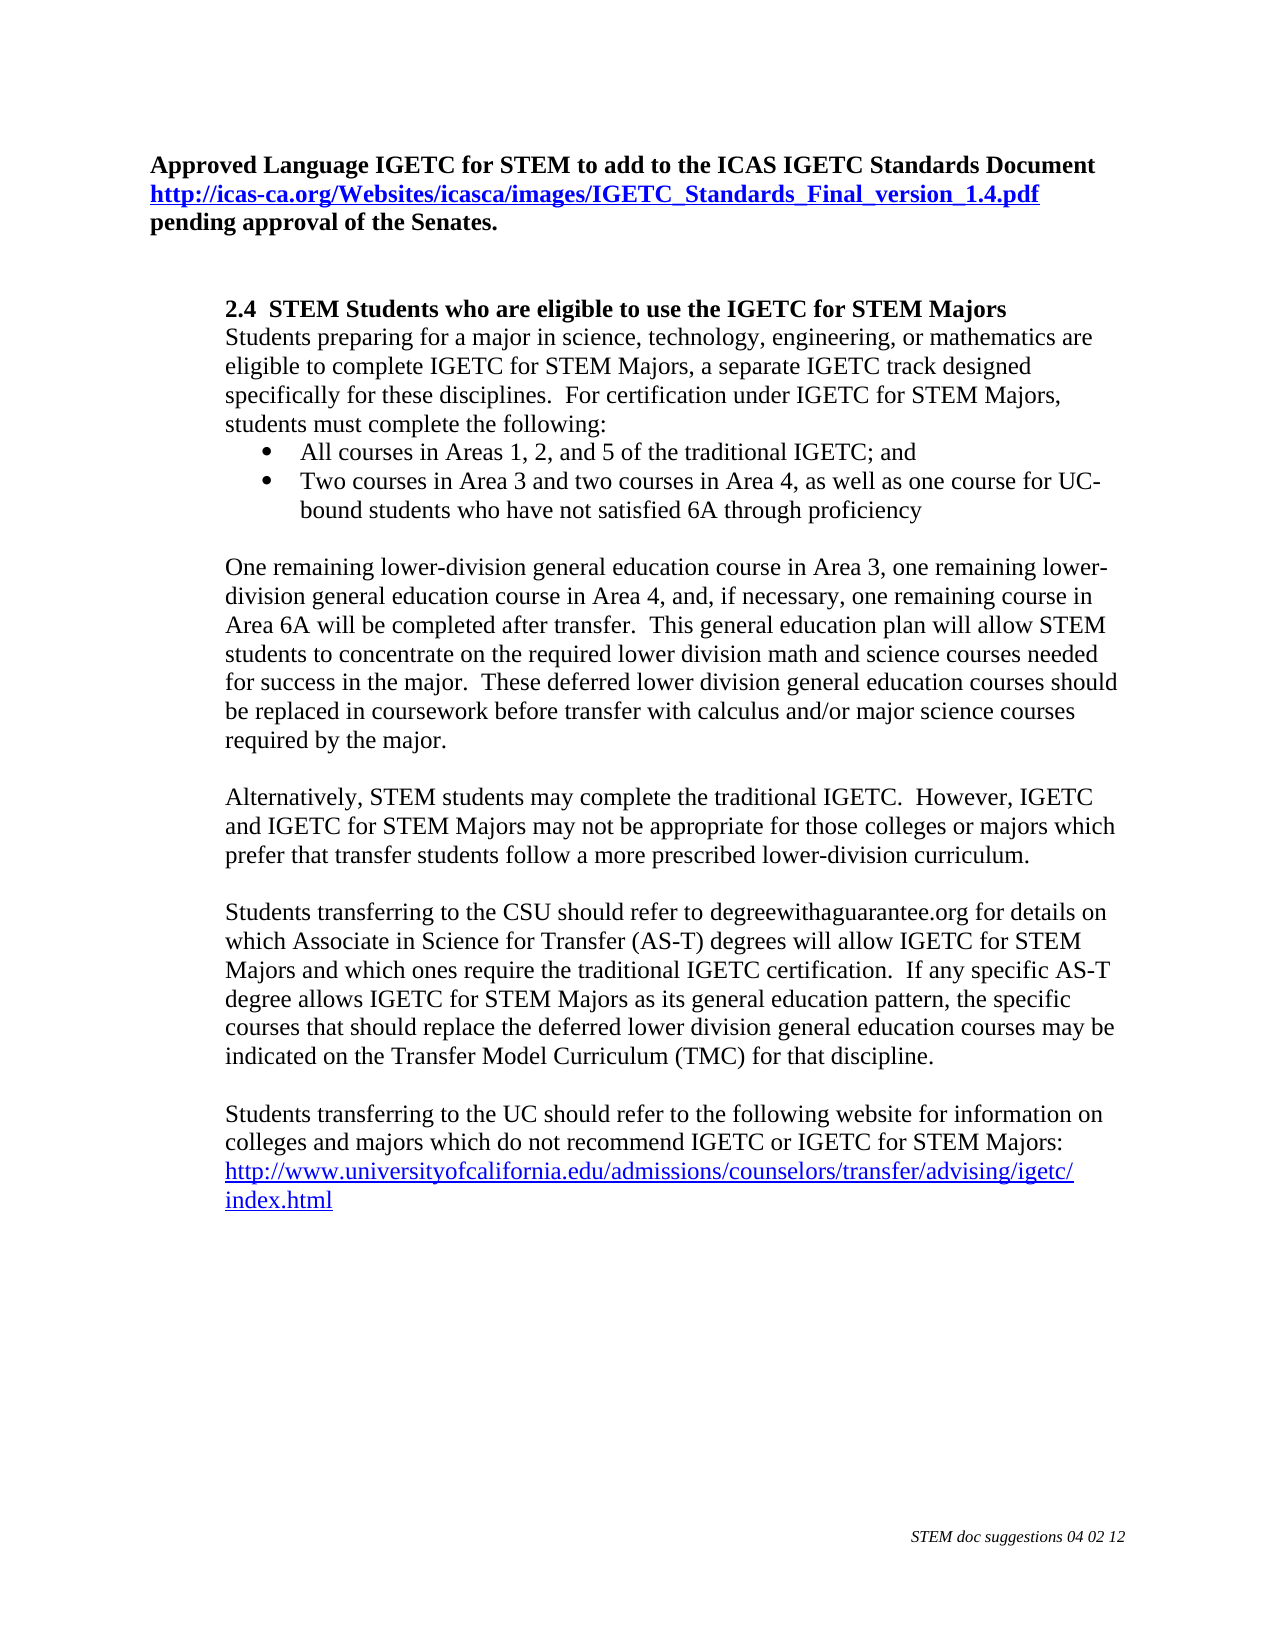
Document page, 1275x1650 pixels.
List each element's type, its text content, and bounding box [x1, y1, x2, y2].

text http://icas-ca.org/Websites/icasca/images/IGETC_Standards_Final_version_1.4.pdf pending approval of the Senates. [150, 179, 1125, 236]
text Alternatively, STEM students may complete the traditional IGETC. However, IGETC and IGETC for STEM Majors may not be appropriate for those colleges or majors which prefer that transfer students follow a more prescribed lower-division curriculum. [225, 782, 1125, 869]
text Students transferring to the CSU should refer to degreewithaguarantee.org for details on which Associate in Science for Transfer (AS-T) degrees will allow IGETC for STEM Majors and which ones require the traditional IGETC certification. If any specific AS-T degree allows IGETC for STEM Majors as its general education pattern, the specific courses that should replace the deferred lower division general education courses may be indicated on the Transfer Model Curriculum (TMC) for that discipline. [225, 897, 1125, 1070]
list One remaining lower-division general education course in Area 3, one remaining lower-division general education course in Area 4, and, if necessary, one remaining course in Area 6A will be completed after transfer. This general education plan will allow STEM students to concentrate on the required lower division math and science courses needed for success in the major. These deferred lower division general education courses should be replaced in coursework before transfer with calculus and/or major science courses required by the major. [225, 552, 1125, 754]
text Approved Language IGETC for STEM to add to the ICAS IGETC Standards Document [150, 150, 1125, 179]
text Students preparing for a major in science, technology, engineering, or mathematics are eligible to complete IGETC for STEM Majors, a separate IGETC track designed specifically for these disciplines. For certification under IGETC for STEM Majors, students must complete the following: [225, 322, 1125, 437]
list All courses in Areas 1, 2, and 5 of the traditional IGETC; and [262, 437, 1125, 466]
list Two courses in Area 3 and two courses in Area 4, as well as one course for UC-bound students who have not satisfied 6A through proficiency [262, 466, 1125, 524]
text Students transferring to the UC should refer to the following website for information on colleges and majors which do not recommend IGETC or IGETC for STEM Majors: http://www.universityofcalifornia.edu/admissions/counselors/transfer/advising/igetc/index.html [225, 1099, 1125, 1214]
list STEM Students who are eligible to use the IGETC for STEM Majors [225, 294, 1125, 322]
